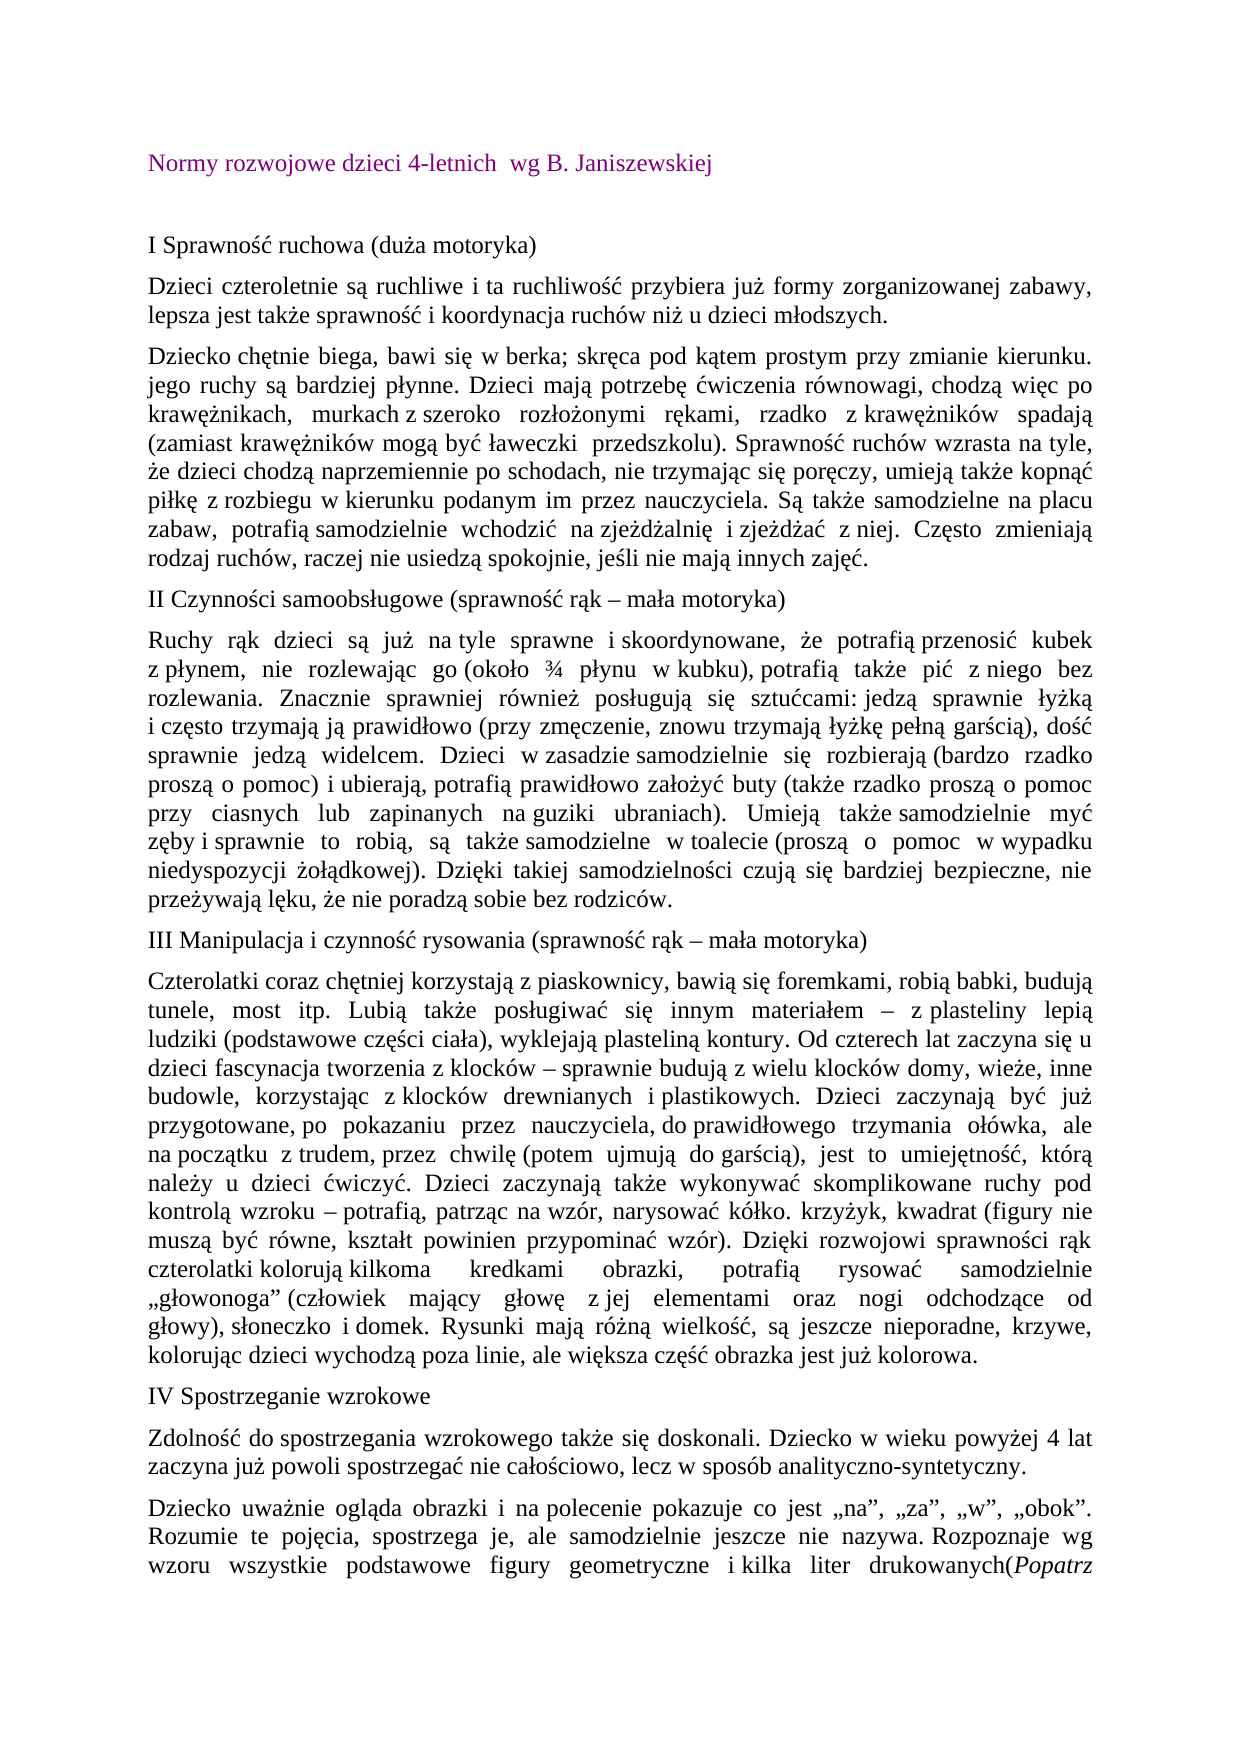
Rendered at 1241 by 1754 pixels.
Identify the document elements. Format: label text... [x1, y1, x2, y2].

text Dzieci czteroletnie są ruchliwe i ta ruchliwość przybiera już formy zorganizowanej zabawy, lepsza jest także sprawność i koordynacja ruchów niż u dzieci młodszych. [148, 271, 1093, 329]
text II Czynności samoobsługowe (sprawność rąk – mała motoryka) [148, 584, 1093, 613]
text Ruchy rąk dzieci są już na tyle sprawne i skoordynowane, że potrafią przenosić kubek z płynem, nie rozlewając go (około ¾ płynu w kubku), potrafią także pić z niego bez rozlewania. Znacznie sprawniej również posługują się sztućcami: jedzą sprawnie łyżką i często trzymają ją prawidłowo (przy zmęczenie, znowu trzymają łyżkę pełną garścią), dość sprawnie jedzą widelcem. Dzieci w zasadzie samodzielnie się rozbierają (bardzo rzadko proszą o pomoc) i ubierają, potrafią prawidłowo założyć buty (także rzadko proszą o pomoc przy ciasnych lub zapinanych na guziki ubraniach). Umieją także samodzielnie myć zęby i sprawnie to robią, są także samodzielne w toalecie (proszą o pomoc w wypadku niedyspozycji żołądkowej). Dzięki takiej samodzielności czują się bardziej bezpieczne, nie przeżywają lęku, że nie poradzą sobie bez rodziców. [148, 625, 1093, 913]
text IV Spostrzeganie wzrokowe [148, 1381, 1093, 1410]
text I Sprawność ruchowa (duża motoryka) [148, 230, 1093, 259]
text III Manipulacja i czynność rysowania (sprawność rąk – mała motoryka) [148, 925, 1093, 954]
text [148, 1493, 1093, 1579]
text Zdolność do spostrzegania wzrokowego także się doskonali. Dziecko w wieku powyżej 4 lat zaczyna już powoli spostrzegać nie całościowo, lecz w sposób analityczno-syntetyczny. [148, 1423, 1093, 1480]
text Czterolatki coraz chętniej korzystają z piaskownicy, bawią się foremkami, robią babki, budują tunele, most itp. Lubią także posługiwać się innym materiałem – z plasteliny lepią ludziki (podstawowe części ciała), wyklejają plasteliną kontury. Od czterech lat zaczyna się u dzieci fascynacja tworzenia z klocków – sprawnie budują z wielu klocków domy, wieże, inne budowle, korzystając z klocków drewnianych i plastikowych. Dzieci zaczynają być już przygotowane, po pokazaniu przez nauczyciela, do prawidłowego trzymania ołówka, ale na początku z trudem, przez chwilę (potem ujmują do garścią), jest to umiejętność, którą należy u dzieci ćwiczyć. Dzieci zaczynają także wykonywać skomplikowane ruchy pod kontrolą wzroku – potrafią, patrząc na wzór, narysować kółko. krzyżyk, kwadrat (figury nie muszą być równe, kształt powinien przypominać wzór). Dzięki rozwojowi sprawności rąk czterolatki kolorują kilkoma kredkami obrazki, potrafią rysować samodzielnie „głowonoga” (człowiek mający głowę z jej elementami oraz nogi odchodzące od głowy), słoneczko i domek. Rysunki mają różną wielkość, są jeszcze nieporadne, krzywe, kolorując dzieci wychodzą poza linie, ale większa część obrazka jest już kolorowa. [148, 966, 1093, 1369]
text Normy rozwojowe dzieci 4-letnich wg B. Janiszewskiej [148, 148, 1093, 176]
text Dziecko chętnie biega, bawi się w berka; skręca pod kątem prostym przy zmianie kierunku. jego ruchy są bardziej płynne. Dzieci mają potrzebę ćwiczenia równowagi, chodzą więc po krawężnikach, murkach z szeroko rozłożonymi rękami, rzadko z krawężników spadają (zamiast krawężników mogą być ławeczki przedszkolu). Sprawność ruchów wzrasta na tyle, że dzieci chodzą naprzemiennie po schodach, nie trzymając się poręczy, umieją także kopnąć piłkę z rozbiegu w kierunku podanym im przez nauczyciela. Są także samodzielne na placu zabaw, potrafią samodzielnie wchodzić na zjeżdżalnię i zjeżdżać z niej. Często zmieniają rodzaj ruchów, raczej nie usiedzą spokojnie, jeśli nie mają innych zajęć. [148, 341, 1093, 571]
